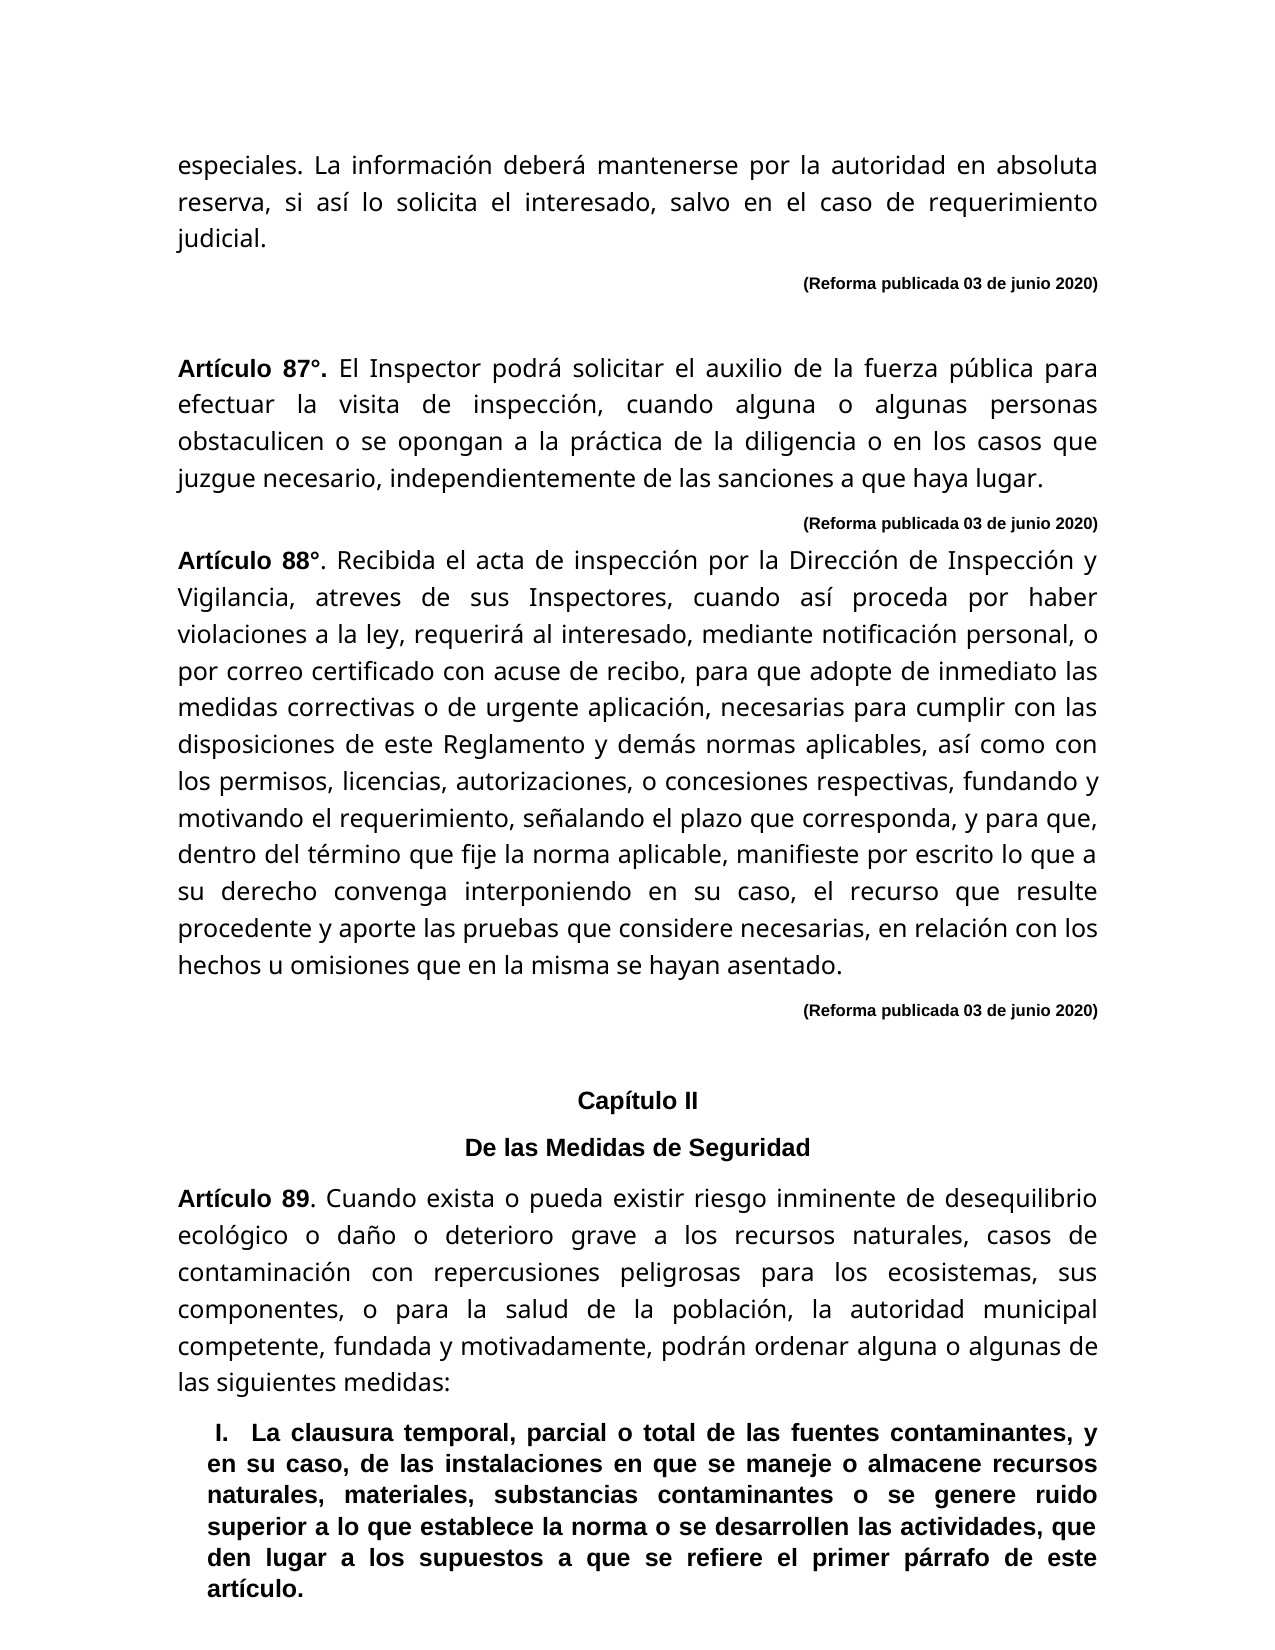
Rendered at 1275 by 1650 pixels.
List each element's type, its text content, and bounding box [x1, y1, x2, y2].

list La clausura temporal, parcial o total de las fuentes contaminantes, y en su caso, de las instalaciones en que se maneje o almacene recursos naturales, materiales, substancias contaminantes o se genere ruido superior a lo que establece la norma o se desarrollen las actividades, que den lugar a los supuestos a que se refiere el primer párrafo de este artículo. [207, 1418, 1098, 1602]
text De las Medidas de Seguridad [276, 1133, 999, 1162]
text Artículo 89. Cuando exista o pueda existir riesgo inminente de desequilibrio ecológico o daño o deterioro grave a los recursos naturales, casos de contaminación con repercusiones peligrosas para los ecosistemas, sus componentes, o para la salud de la población, la autoridad municipal competente, fundada y motivadamente, podrán ordenar alguna o algunas de las siguientes medidas: [177, 1181, 1098, 1399]
text (Reforma publicada 03 de junio 2020) [803, 514, 1223, 533]
text Capítulo II [276, 1086, 1000, 1114]
text (Reforma publicada 03 de junio 2020) [803, 274, 1223, 293]
text Artículo 88°. Recibida el acta de inspección por la Dirección de Inspección y Vigilancia, atreves de sus Inspectores, cuando así proceda por haber violaciones a la ley, requerirá al interesado, mediante notificación personal, o por correo certificado con acuse de recibo, para que adopte de inmediato las medidas correctivas o de urgente aplicación, necesarias para cumplir con las disposiciones de este Reglamento y demás normas aplicables, así como con los permisos, licencias, autorizaciones, o concesiones respectivas, fundando y motivando el requerimiento, señalando el plazo que corresponda, y para que, dentro del término que fije la norma aplicable, manifieste por escrito lo que a su derecho convenga interponiendo en su caso, el recurso que resulte procedente y aporte las pruebas que considere necesarias, en relación con los hechos u omisiones que en la misma se hayan asentado. [177, 543, 1098, 981]
text especiales. La información deberá mantenerse por la autoridad en absoluta reserva, si así lo solicita el interesado, salvo en el caso de requerimiento judicial. [177, 148, 1098, 255]
text Artículo 87°. El Inspector podrá solicitar el auxilio de la fuerza pública para efectuar la visita de inspección, cuando alguna o algunas personas obstaculicen o se opongan a la práctica de la diligencia o en los casos que juzgue necesario, independientemente de las sanciones a que haya lugar. [177, 350, 1098, 495]
text (Reforma publicada 03 de junio 2020) [803, 1001, 1223, 1020]
